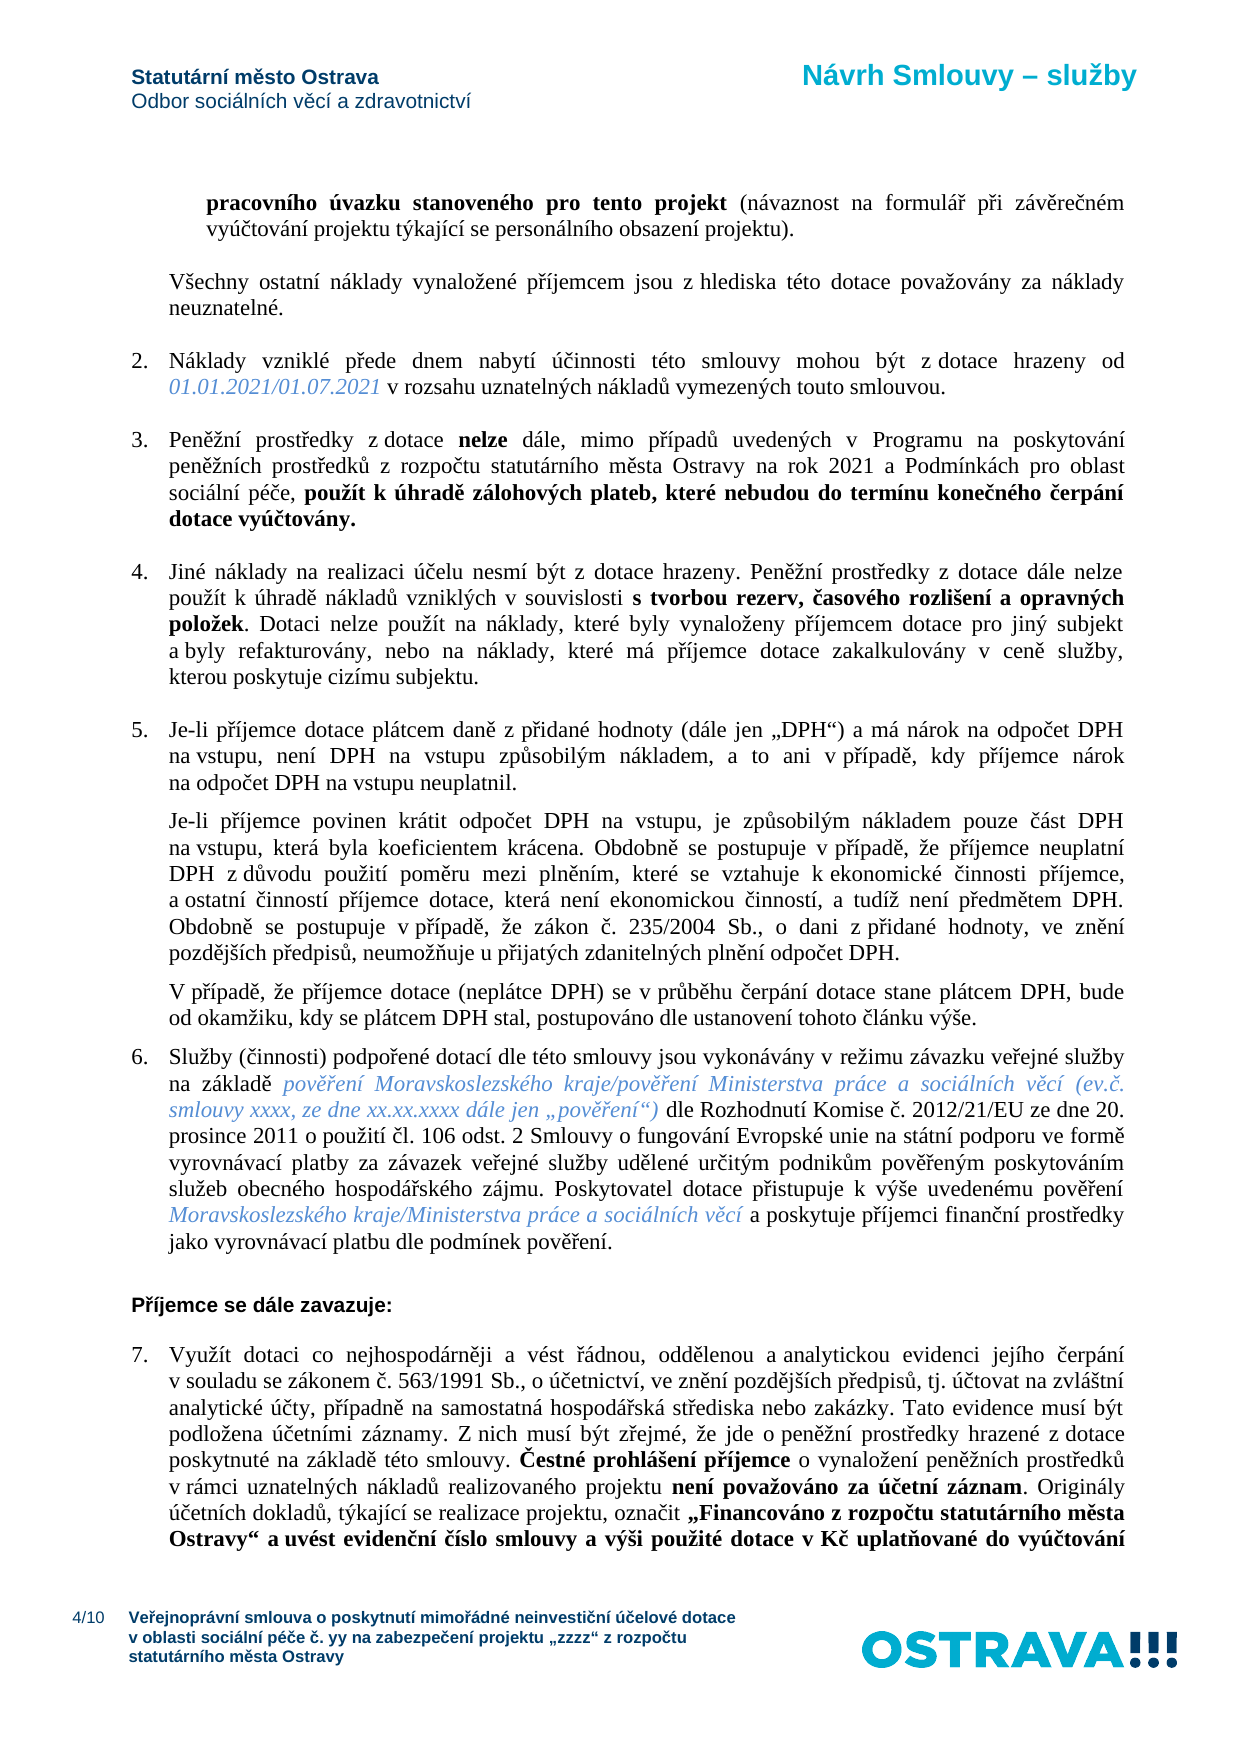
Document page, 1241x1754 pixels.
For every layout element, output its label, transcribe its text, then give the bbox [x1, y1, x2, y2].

list Služby (činnosti) podpořené dotací dle této smlouvy jsou vykonávány v režimu závazku veřejné služby na základě pověření Moravskoslezského kraje/pověření Ministerstva práce a sociálních věcí (ev.č. smlouvy xxxx, ze dne xx.xx.xxxx dále jen „pověření“) dle Rozhodnutí Komise č. 2012/21/EU ze dne 20. prosince 2011 o použití čl. 106 odst. 2 Smlouvy o fungování Evropské unie na státní podporu ve formě vyrovnávací platby za závazek veřejné služby udělené určitým podnikům pověřeným poskytováním služeb obecného hospodářského zájmu. Poskytovatel dotace přistupuje k výše uvedenému pověření Moravskoslezského kraje/Ministerstva práce a sociálních věcí a poskytuje příjemci finanční prostředky jako vyrovnávací platbu dle podmínek pověření. [131, 1043, 1125, 1254]
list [169, 189, 1125, 242]
picture [862, 1631, 1177, 1668]
list Je-li příjemce dotace plátcem daně z přidané hodnoty (dále jen „DPH“) a má nárok na odpočet DPH na vstupu, není DPH na vstupu způsobilým nákladem, a to ani v případě, kdy příjemce nárok na odpočet DPH na vstupu neuplatnil. [131, 716, 1125, 795]
text Je-li příjemce povinen krátit odpočet DPH na vstupu, je způsobilým nákladem pouze část DPH na vstupu, která byla koeficientem krácena. Obdobně se postupuje v případě, že příjemce neuplatní DPH z důvodu použití poměru mezi plněním, které se vztahuje k ekonomické činnosti příjemce, a ostatní činností příjemce dotace, která není ekonomickou činností, a tudíž není předmětem DPH. Obdobně se postupuje v případě, že zákon č. 235/2004 Sb., o dani z přidané hodnoty, ve znění pozdějších předpisů, neumožňuje u přijatých zdanitelných plnění odpočet DPH. [169, 807, 1125, 966]
text Všechny ostatní náklady vynaložené příjemcem jsou z hlediska této dotace považovány za náklady neuznatelné. [169, 268, 1125, 321]
text Příjemce se dále zavazuje: [131, 1293, 1125, 1317]
list Jiné náklady na realizaci účelu nesmí být z dotace hrazeny. Peněžní prostředky z dotace dále nelze použít k úhradě nákladů vzniklých v souvislosti s tvorbou rezerv, časového rozlišení a opravných položek. Dotaci nelze použít na náklady, které byly vynaloženy příjemcem dotace pro jiný subjekt a byly refakturovány, nebo na náklady, které má příjemce dotace zakalkulovány v ceně služby, kterou poskytuje cizímu subjektu. [131, 558, 1125, 689]
list Náklady vzniklé přede dnem nabytí účinnosti této smlouvy mohou být z dotace hrazeny od 01.01.2021/01.07.2021 v rozsahu uznatelných nákladů vymezených touto smlouvou. [131, 347, 1125, 400]
text V případě, že příjemce dotace (neplátce DPH) se v průběhu čerpání dotace stane plátcem DPH, bude od okamžiku, kdy se plátcem DPH stal, postupováno dle ustanovení tohoto článku výše. [169, 978, 1125, 1031]
list Peněžní prostředky z dotace nelze dále, mimo případů uvedených v Programu na poskytování peněžních prostředků z rozpočtu statutárního města Ostravy na rok 2021 a Podmínkách pro oblast sociální péče, použít k úhradě zálohových plateb, které nebudou do termínu konečného čerpání dotace vyúčtovány. [131, 426, 1125, 531]
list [131, 1341, 1125, 1552]
